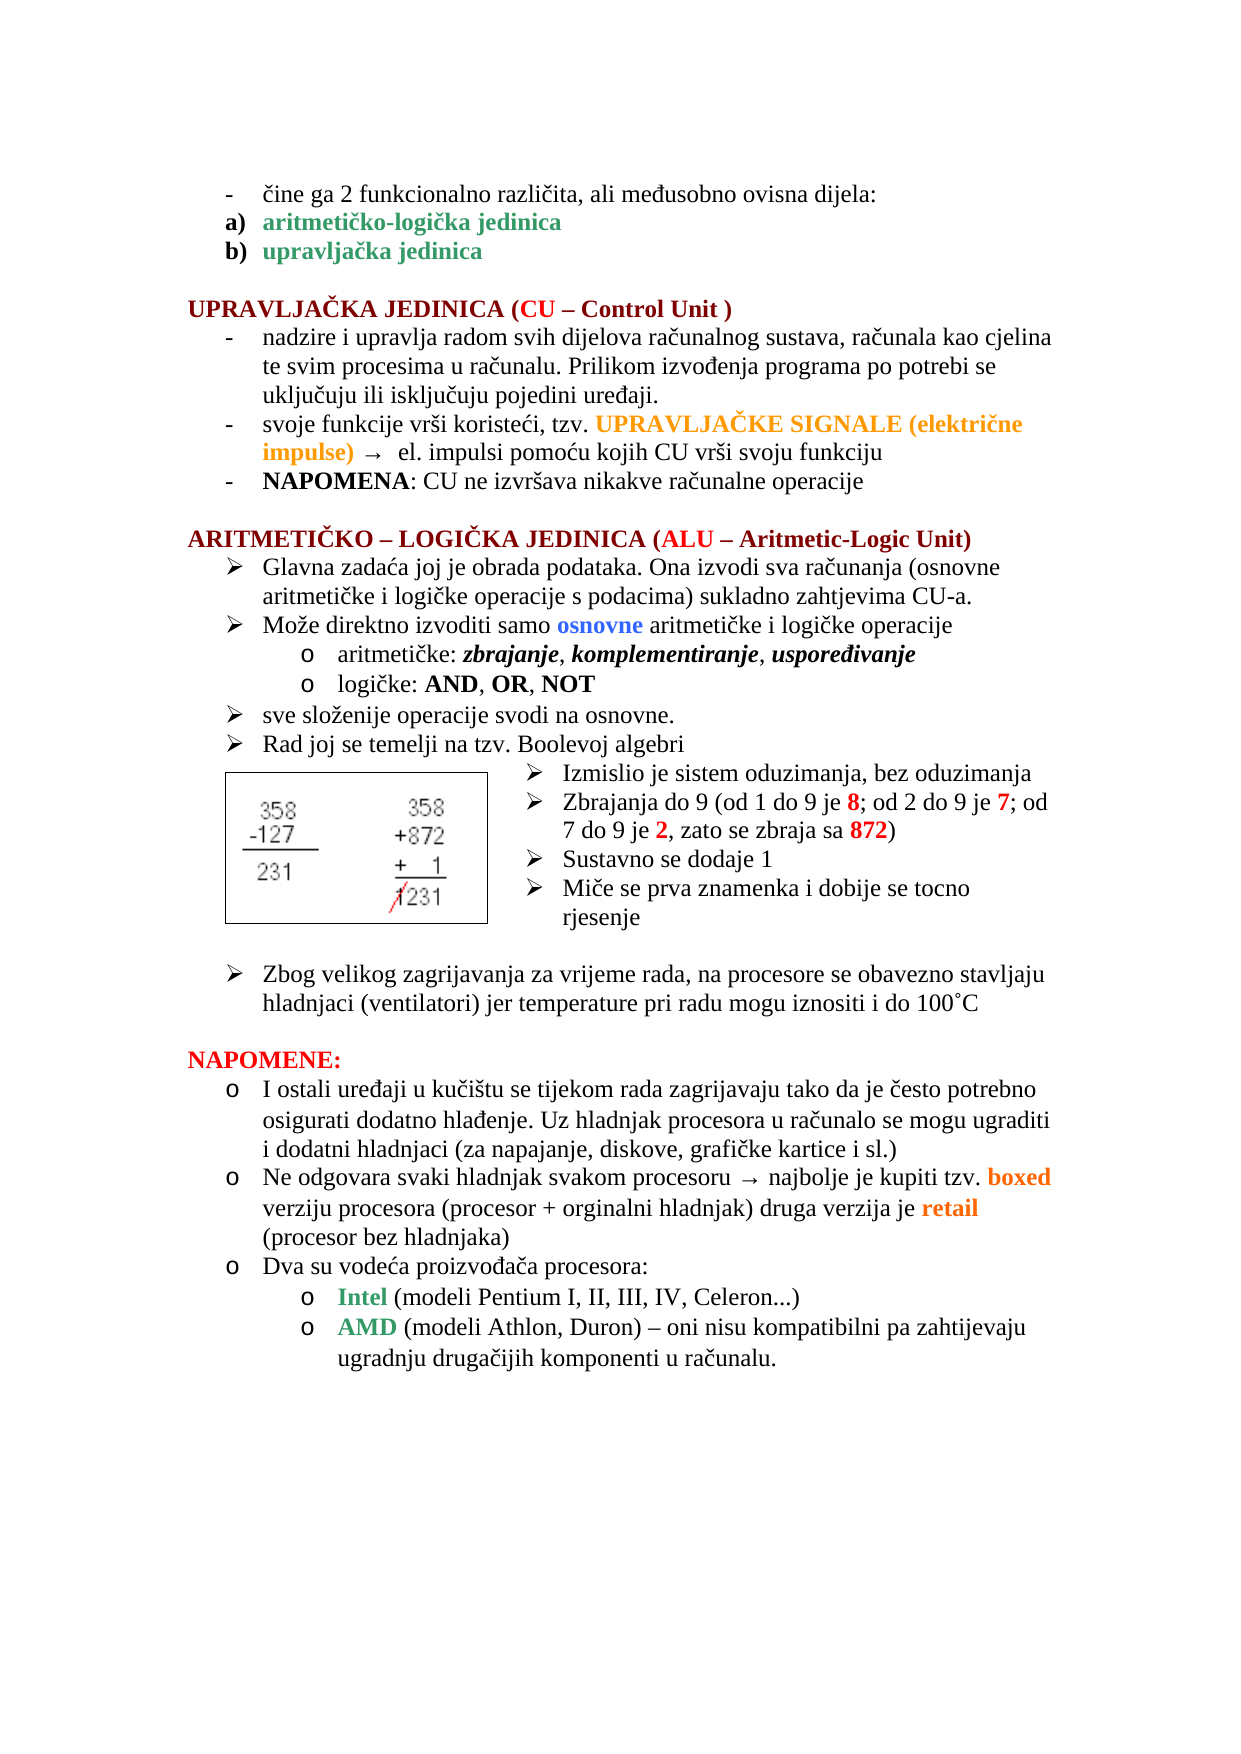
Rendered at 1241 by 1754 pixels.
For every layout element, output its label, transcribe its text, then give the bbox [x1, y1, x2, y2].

list upravljačka jedinica [225, 236, 1053, 265]
list Miče se prva znamenka i dobije se tocno rjesenje [225, 873, 1053, 930]
list Zbog velikog zagrijavanja za vrijeme rada, na procesore se obavezno stavljaju hladnjaci (ventilatori) jer temperature pri radu mogu iznositi i do 100˚C [225, 959, 1053, 1017]
list Dva su vodeća proizvođača procesora: [225, 1251, 1053, 1282]
list sve složenije operacije svodi na osnovne. [225, 700, 1053, 729]
list Intel (modeli Pentium I, II, III, IV, Celeron...) [300, 1282, 1053, 1312]
picture [226, 773, 487, 923]
list Glavna zadaća joj je obrada podataka. Ona izvodi sva računanja (osnovne aritmetičke i logičke operacije s podacima) sukladno zahtjevima CU-a. [225, 552, 1053, 610]
list Zbrajanja do 9 (od 1 do 9 je 8; od 2 do 9 je 7; od 7 do 9 je 2, zato se zbraja sa 872) [488, 787, 1053, 844]
list Može direktno izvoditi samo osnovne aritmetičke i logičke operacije [225, 610, 1053, 639]
list Rad joj se temelji na tzv. Boolevoj algebri [225, 729, 1053, 758]
text ARITMETIČKO – LOGIČKA JEDINICA (ALU – Aritmetic-Logic Unit) [187, 524, 1053, 552]
list aritmetičke: zbrajanje, komplementiranje, uspoređivanje [300, 639, 1053, 669]
text NAPOMENE: [187, 1045, 1053, 1074]
list svoje funkcije vrši koristeći, tzv. UPRAVLJAČKE SIGNALE (električne impulse) → el. impulsi pomoću kojih CU vrši svoju funkciju [225, 409, 1053, 466]
list AMD (modeli Athlon, Duron) – oni nisu kompatibilni pa zahtijevaju ugradnju drugačijih komponenti u računalu. [300, 1312, 1053, 1372]
list Ne odgovara svaki hladnjak svakom procesoru → najbolje je kupiti tzv. boxed verziju procesora (procesor + orginalni hladnjak) druga verzija je retail (procesor bez hladnjaka) [225, 1162, 1053, 1251]
text UPRAVLJAČKA JEDINICA (CU – Control Unit ) [187, 294, 1053, 322]
list logičke: AND, OR, NOT [300, 669, 1053, 700]
list I ostali uređaji u kučištu se tijekom rada zagrijavaju tako da je često potrebno osigurati dodatno hlađenje. Uz hladnjak procesora u računalo se mogu ugraditi i dodatni hladnjaci (za napajanje, diskove, grafičke kartice i sl.) [225, 1074, 1053, 1162]
list Sustavno se dodaje 1 [488, 844, 1053, 873]
list NAPOMENA: CU ne izvršava nikakve računalne operacije [225, 466, 1053, 495]
list Izmislio je sistem oduzimanja, bez oduzimanja [225, 758, 1053, 787]
list čine ga 2 funkcionalno različita, ali međusobno ovisna dijela: [225, 179, 1053, 207]
list aritmetičko-logička jedinica [225, 207, 1053, 236]
list nadzire i upravlja radom svih dijelova računalnog sustava, računala kao cjelina te svim procesima u računalu. Prilikom izvođenja programa po potrebi se uključuju ili isključuju pojedini uređaji. [225, 322, 1053, 409]
